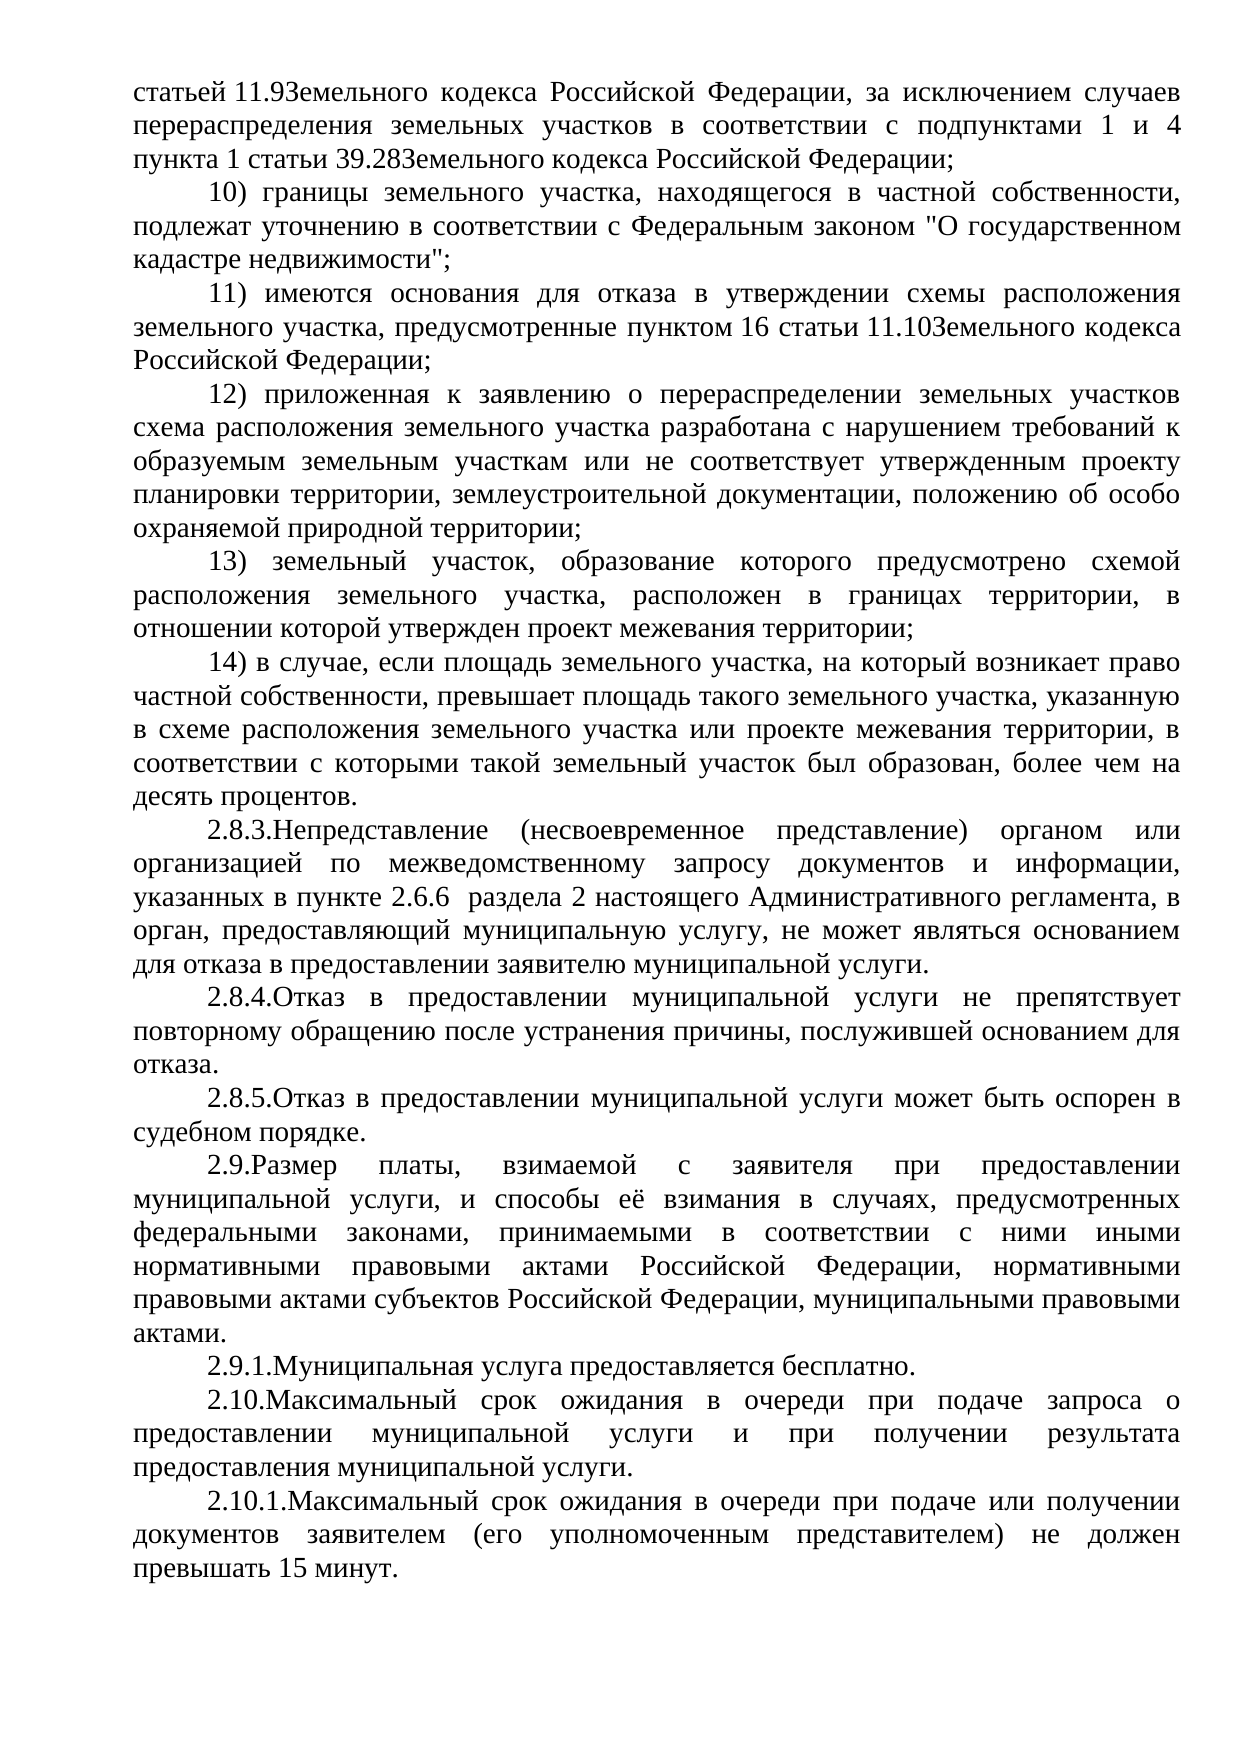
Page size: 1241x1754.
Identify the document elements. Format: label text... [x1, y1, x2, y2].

text 11) имеются основания для отказа в утверждении схемы расположения земельного участка, предусмотренные пунктом 16 статьи 11.10Земельного кодекса Российской Федерации; [133, 275, 1181, 376]
text 2.9.1.Муниципальная услуга предоставляется бесплатно. [133, 1348, 1181, 1382]
text 12) приложенная к заявлению о перераспределении земельных участков схема расположения земельного участка разработана с нарушением требований к образуемым земельным участкам или не соответствует утвержденным проекту планировки территории, землеустроительной документации, положению об особо охраняемой природной территории; [133, 376, 1181, 543]
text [133, 74, 1181, 174]
text 13) земельный участок, образование которого предусмотрено схемой расположения земельного участка, расположен в границах территории, в отношении которой утвержден проект межевания территории; [133, 543, 1181, 644]
text 2.8.3.Непредставление (несвоевременное представление) органом или организацией по межведомственному запросу документов и информации, указанных в пункте 2.6.6 раздела 2 настоящего Административного регламента, в орган, предоставляющий муниципальную услугу, не может являться основанием для отказа в предоставлении заявителю муниципальной услуги. [133, 812, 1181, 979]
text 2.8.5.Отказ в предоставлении муниципальной услуги может быть оспорен в судебном порядке. [133, 1080, 1181, 1147]
text 10) границы земельного участка, находящегося в частной собственности, подлежат уточнению в соответствии с Федеральным законом "О государственном кадастре недвижимости"; [133, 174, 1181, 275]
text 2.9.Размер платы, взимаемой с заявителя при предоставлении муниципальной услуги, и способы её взимания в случаях, предусмотренных федеральными законами, принимаемыми в соответствии с ними иными нормативными правовыми актами Российской Федерации, нормативными правовыми актами субъектов Российской Федерации, муниципальными правовыми актами. [133, 1147, 1181, 1348]
text 14) в случае, если площадь земельного участка, на который возникает право частной собственности, превышает площадь такого земельного участка, указанную в схеме расположения земельного участка или проекте межевания территории, в соответствии с которыми такой земельный участок был образован, более чем на десять процентов. [133, 644, 1181, 812]
text 2.8.4.Отказ в предоставлении муниципальной услуги не препятствует повторному обращению после устранения причины, послужившей основанием для отказа. [133, 979, 1181, 1080]
text 2.10.1.Максимальный срок ожидания в очереди при подаче или получении документов заявителем (его уполномоченным представителем) не должен превышать 15 минут. [133, 1483, 1181, 1583]
text 2.10.Максимальный срок ожидания в очереди при подаче запроса о предоставлении муниципальной услуги и при получении результата предоставления муниципальной услуги. [133, 1382, 1181, 1483]
